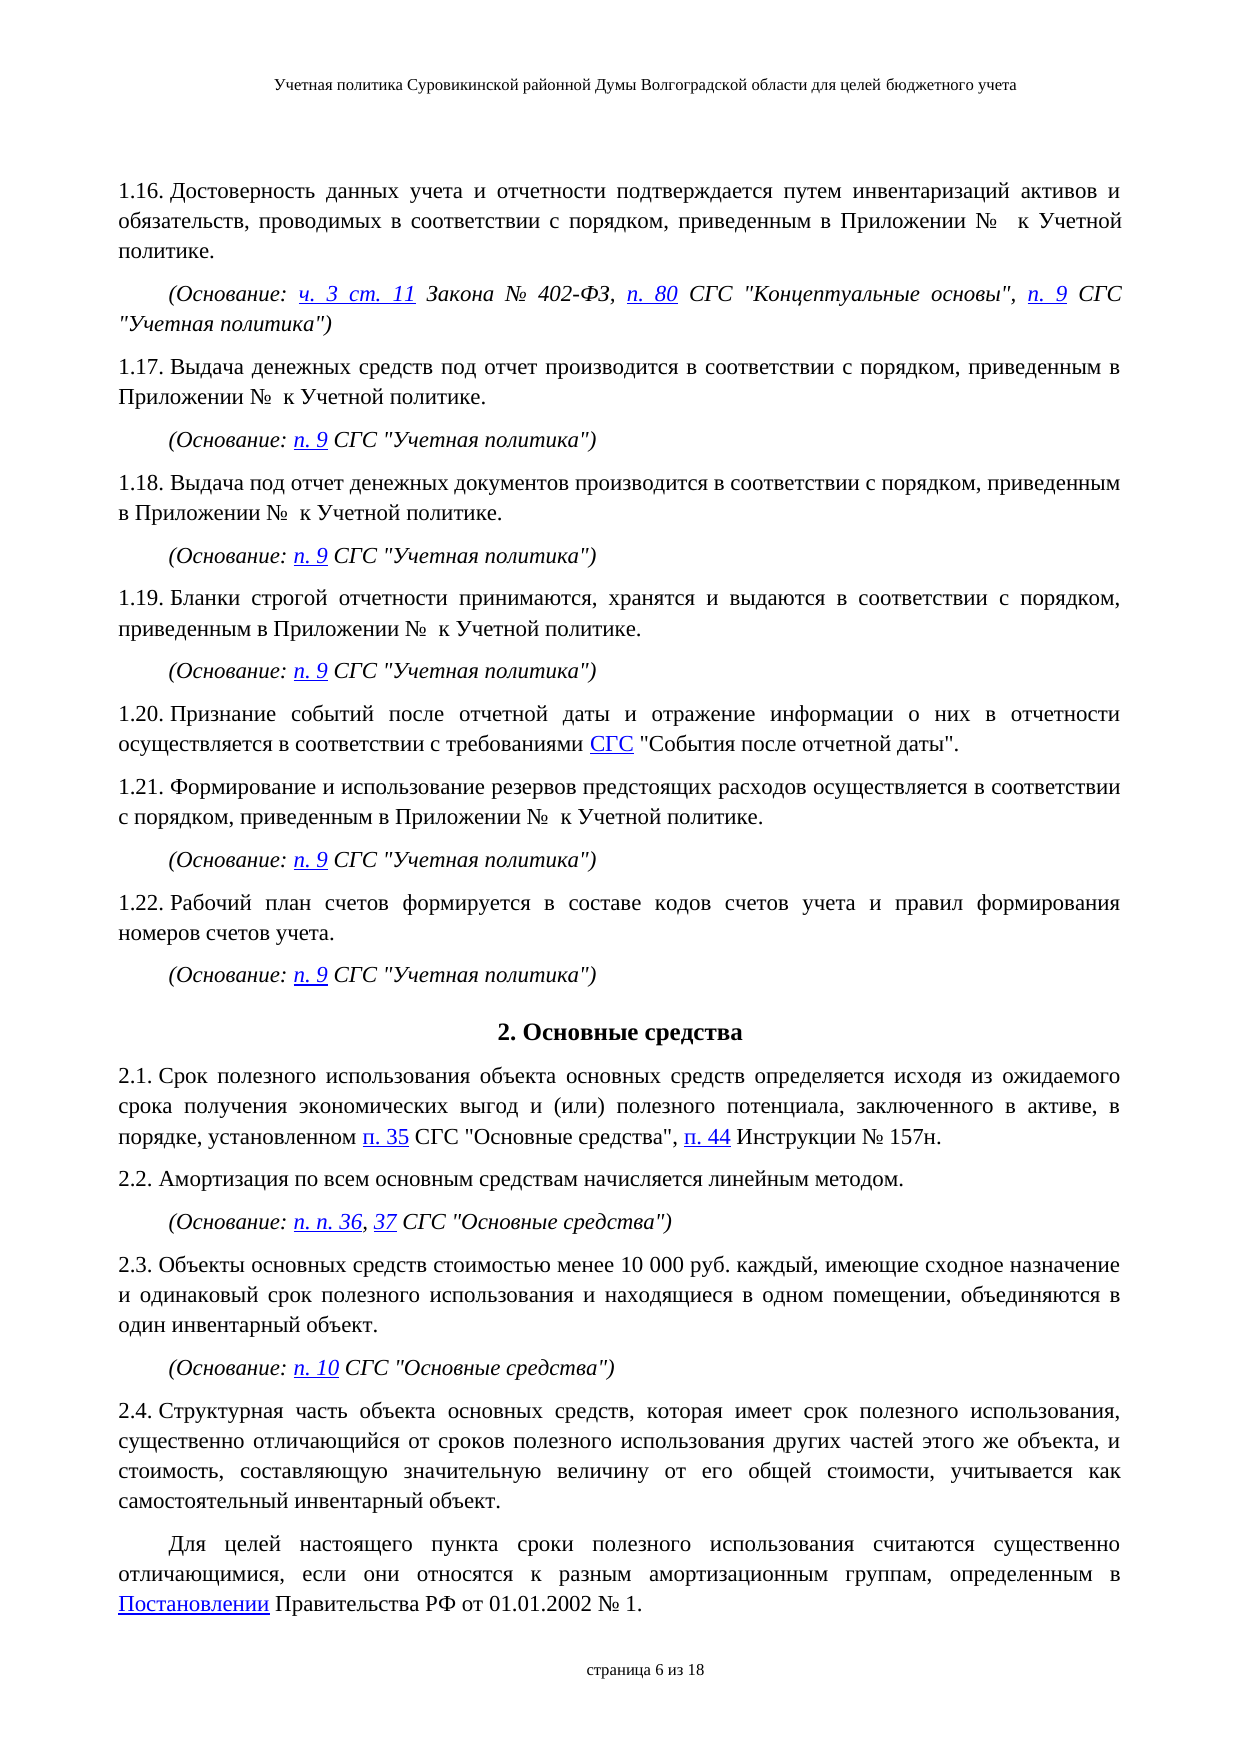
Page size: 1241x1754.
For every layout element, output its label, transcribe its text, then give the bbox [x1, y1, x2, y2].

subtitle Структурная часть объекта основных средств, которая имеет срок полезного использования, существенно отличающийся от сроков полезного использования других частей этого же объекта, и стоимость, составляющую значительную величину от его общей стоимости, учитывается как самостоятельный инвентарный объект. [118, 1397, 1122, 1514]
text (Основание: п. 9 СГС "Учетная политика") [118, 657, 1122, 684]
subtitle Срок полезного использования объекта основных средств определяется исходя из ожидаемого срока получения экономических выгод и (или) полезного потенциала, заключенного в активе, в порядке, установленном п. 35 СГС "Основные средства", п. 44 Инструкции № 157н. [118, 1062, 1122, 1149]
subtitle Бланки строгой отчетности принимаются, хранятся и выдаются в соответствии с порядком, приведенным в Приложении № 10 к Учетной политике. [118, 584, 1122, 641]
text Для целей настоящего пункта сроки полезного использования считаются существенно отличающимися, если они относятся к разным амортизационным группам, определенным в Постановлении Правительства РФ от 01.01.2002 № 1. [118, 1530, 1122, 1617]
subtitle Признание событий после отчетной даты и отражение информации о них в отчетности осуществляется в соответствии с требованиями СГС "События после отчетной даты". [118, 700, 1122, 757]
subtitle Выдача денежных средств под отчет производится в соответствии с порядком, приведенным в Приложении № 8 к Учетной политике. [118, 353, 1122, 410]
subtitle Формирование и использование резервов предстоящих расходов осуществляется в соответствии с порядком, приведенным в Приложении № 11 к Учетной политике. [118, 773, 1122, 829]
text (Основание: п. 9 СГС "Учетная политика") [118, 426, 1122, 452]
subtitle Объекты основных средств стоимостью менее 10 000 руб. каждый, имеющие сходное назначение и одинаковый срок полезного использования и находящиеся в одном помещении, объединяются в один инвентарный объект. [118, 1251, 1122, 1338]
subtitle Основные средства [118, 1017, 1122, 1046]
text (Основание: п. 10 СГС "Основные средства") [118, 1354, 1122, 1380]
subtitle Достоверность данных учета и отчетности подтверждается путем инвентаризаций активов и обязательств, проводимых в соответствии с порядком, приведенным в Приложении № 6 к Учетной политике. [118, 177, 1122, 264]
text (Основание: п. 9 СГС "Учетная политика") [118, 542, 1122, 568]
text (Основание: п. 9 СГС "Учетная политика") [118, 846, 1122, 872]
text (Основание: п. п. 36, 37 СГС "Основные средства") [118, 1208, 1122, 1234]
subtitle Амортизация по всем основным средствам начисляется линейным методом. [118, 1165, 1122, 1192]
text (Основание: п. 9 СГС "Учетная политика") [118, 962, 1122, 988]
subtitle Рабочий план счетов формируется в составе кодов счетов учета и правил формирования номеров счетов учета. [118, 889, 1122, 945]
subtitle Выдача под отчет денежных документов производится в соответствии с порядком, приведенным в Приложении № 9 к Учетной политике. [118, 469, 1122, 525]
text (Основание: ч. 3 ст. 11 Закона № 402-ФЗ, п. 80 СГС "Концептуальные основы", п. 9 СГС "Учетная политика") [118, 280, 1122, 337]
